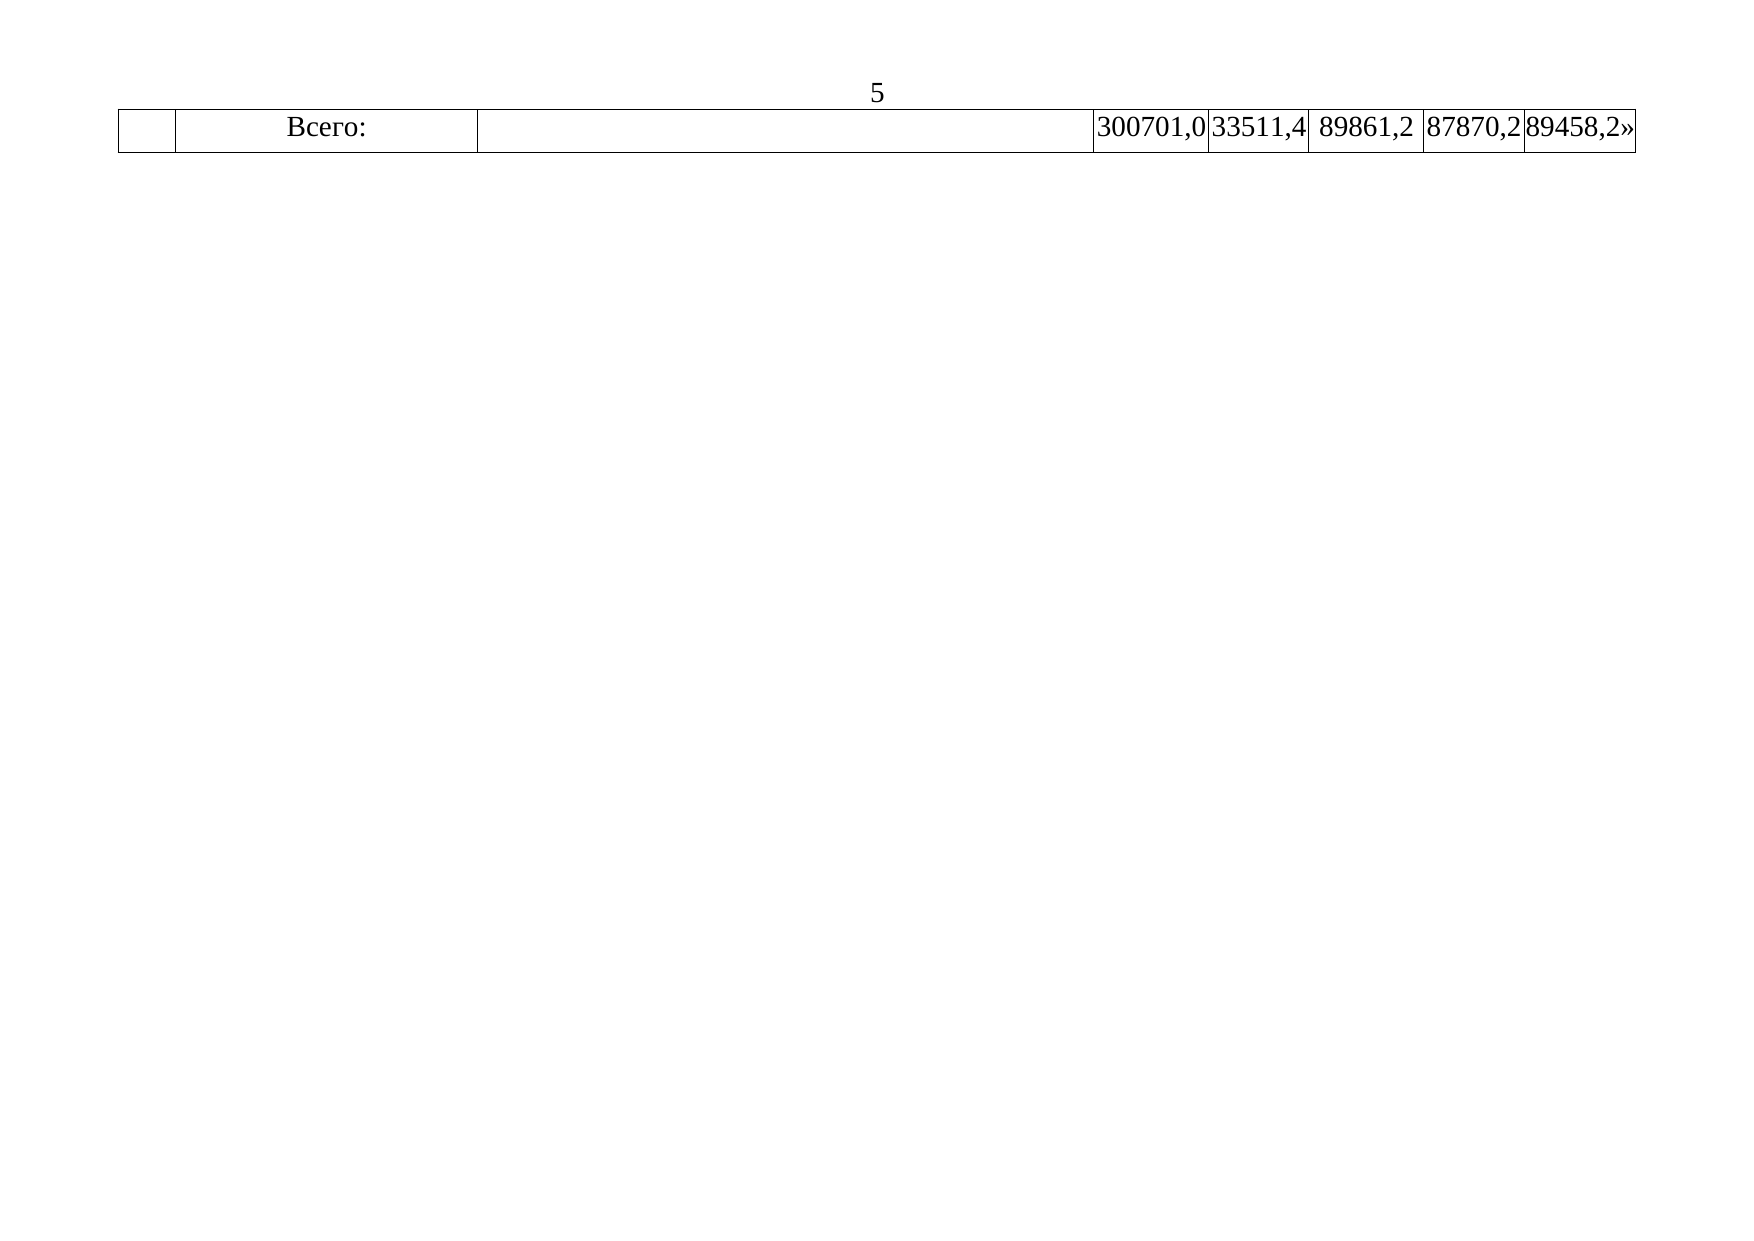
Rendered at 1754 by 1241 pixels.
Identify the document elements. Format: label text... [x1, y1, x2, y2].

table_cell 300701,0 [1094, 110, 1208, 152]
table_cell Всего: [176, 110, 477, 152]
table_cell 33511,4 [1209, 110, 1308, 152]
table_cell 89458,2» [1525, 110, 1635, 152]
table_cell [119, 110, 175, 152]
table_cell 89861,2 [1309, 110, 1423, 152]
table_cell 87870,2 [1424, 110, 1524, 152]
table_cell [478, 110, 1093, 152]
